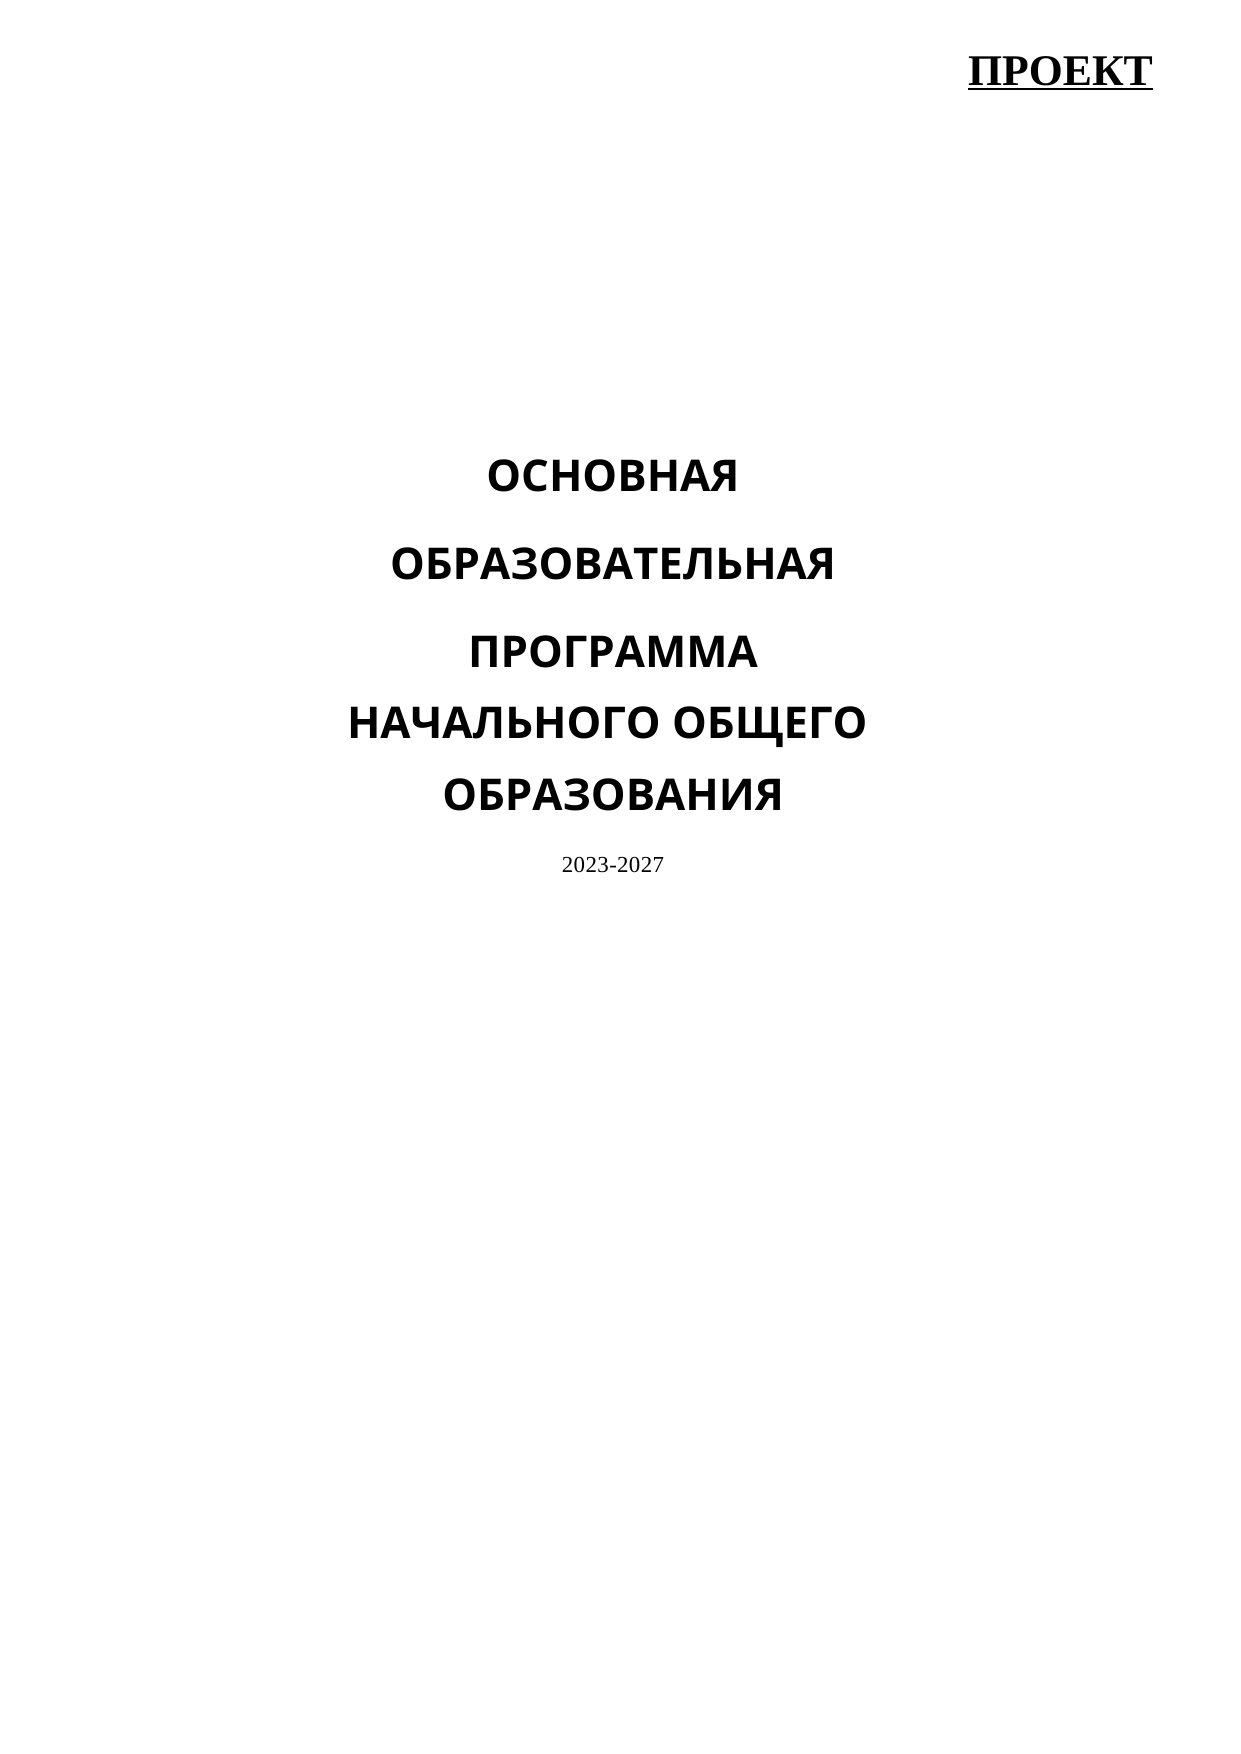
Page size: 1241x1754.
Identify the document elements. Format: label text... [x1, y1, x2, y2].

text ОБРАЗОВАТЕЛЬНАЯ [73, 532, 1153, 592]
text ПРОЕКТ [73, 44, 1153, 95]
text ОСНОВНАЯ [73, 444, 1153, 504]
text 2023-2027 [73, 852, 1153, 878]
text ПРОГРАММА НАЧАЛЬНОГО ОБЩЕГО ОБРАЗОВАНИЯ [73, 621, 1153, 823]
